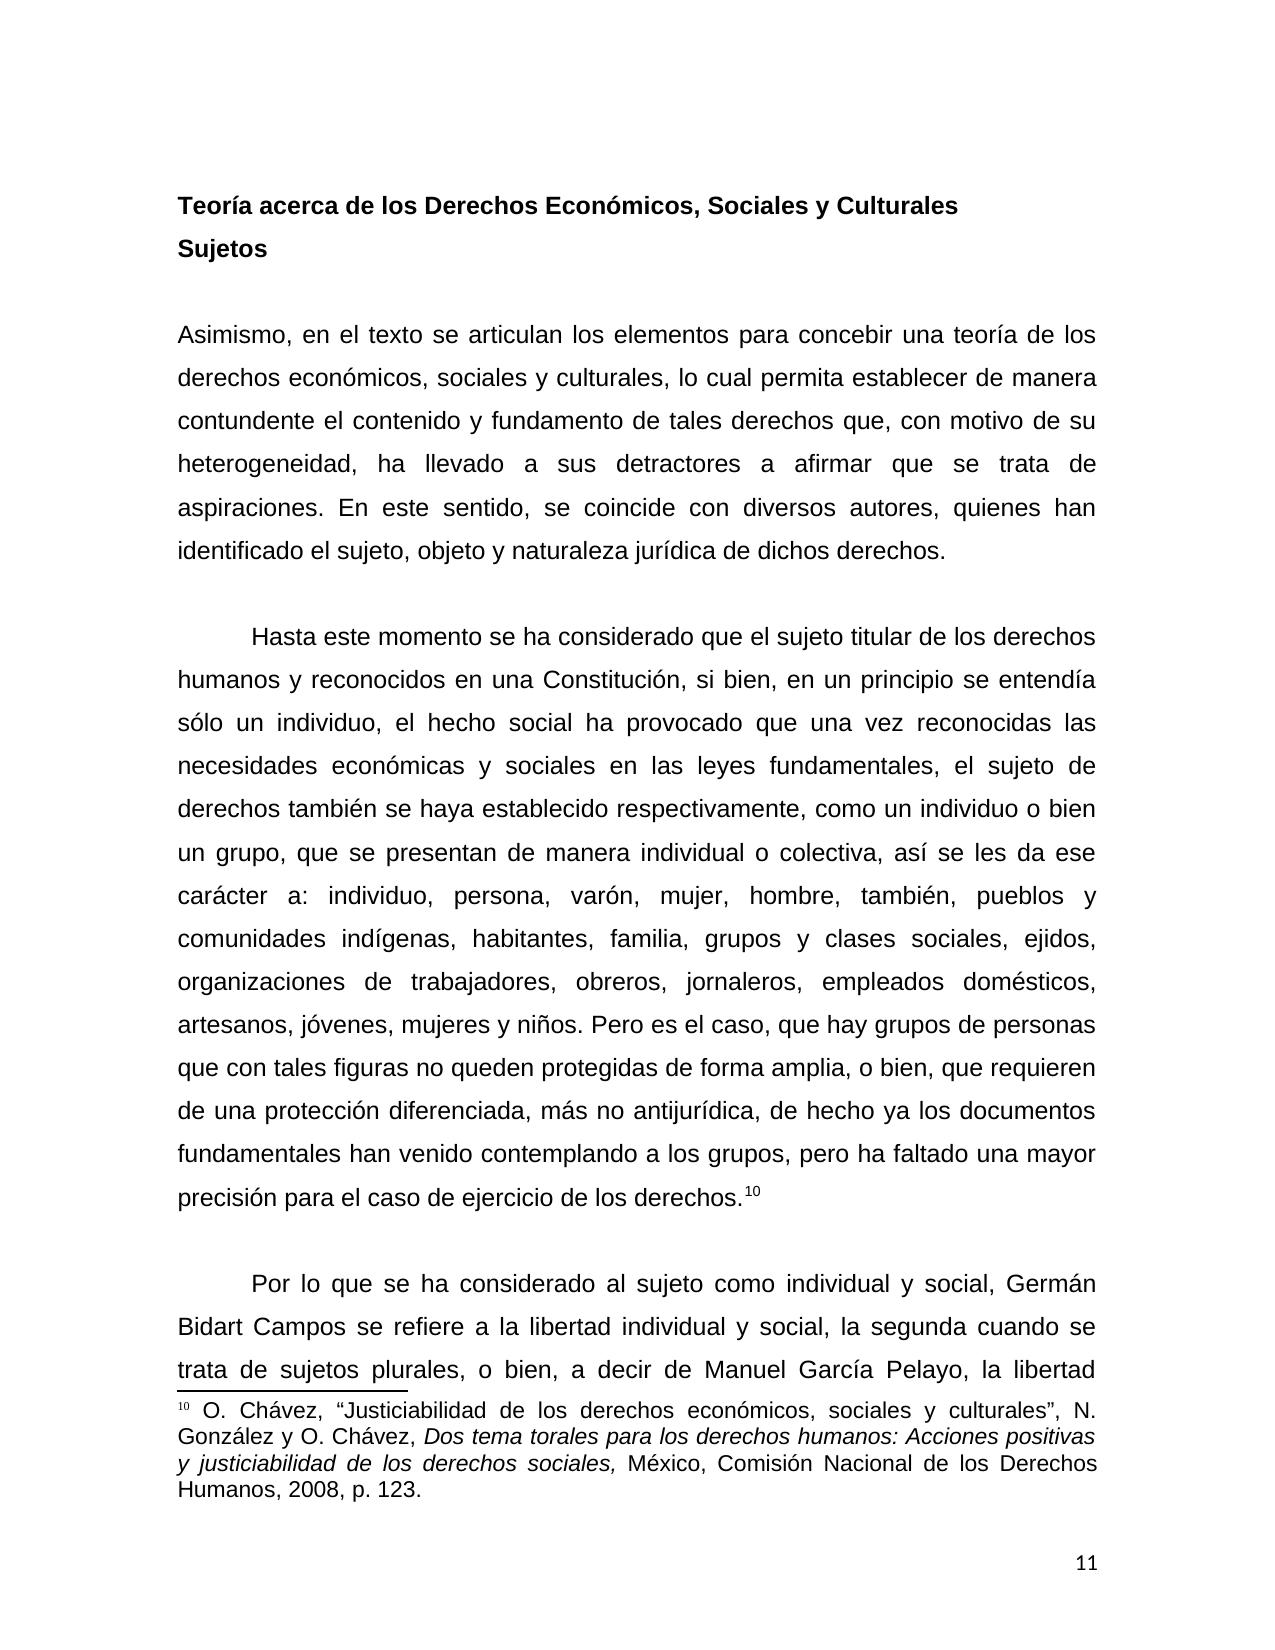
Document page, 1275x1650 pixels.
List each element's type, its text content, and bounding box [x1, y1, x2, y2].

text Asimismo, en el texto se articulan los elementos para concebir una teoría de los derechos económicos, sociales y culturales, lo cual permita establecer de manera contundente el contenido y fundamento de tales derechos que, con motivo de su heterogeneidad, ha llevado a sus detractores a afirmar que se trata de aspiraciones. En este sentido, se coincide con diversos autores, quienes han identificado el sujeto, objeto y naturaleza jurídica de dichos derechos. [177, 320, 1098, 564]
text Hasta este momento se ha considerado que el sujeto titular de los derechos humanos y reconocidos en una Constitución, si bien, en un principio se entendía sólo un individuo, el hecho social ha provocado que una vez reconocidas las necesidades económicas y sociales en las leyes fundamentales, el sujeto de derechos también se haya establecido respectivamente, como un individuo o bien un grupo, que se presentan de manera individual o colectiva, así se les da ese carácter a: individuo, persona, varón, mujer, hombre, también, pueblos y comunidades indígenas, habitantes, familia, grupos y clases sociales, ejidos, organizaciones de trabajadores, obreros, jornaleros, empleados domésticos, artesanos, jóvenes, mujeres y niños. Pero es el caso, que hay grupos de personas que con tales figuras no queden protegidas de forma amplia, o bien, que requieren de una protección diferenciada, más no antijurídica, de hecho ya los documentos fundamentales han venido contemplando a los grupos, pero ha faltado una mayor precisión para el caso de ejercicio de los derechos. [177, 622, 1098, 1211]
text Teoría acerca de los Derechos Económicos, Sociales y Culturales [177, 191, 1098, 219]
text Sujetos [177, 234, 1098, 263]
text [177, 1269, 1098, 1384]
